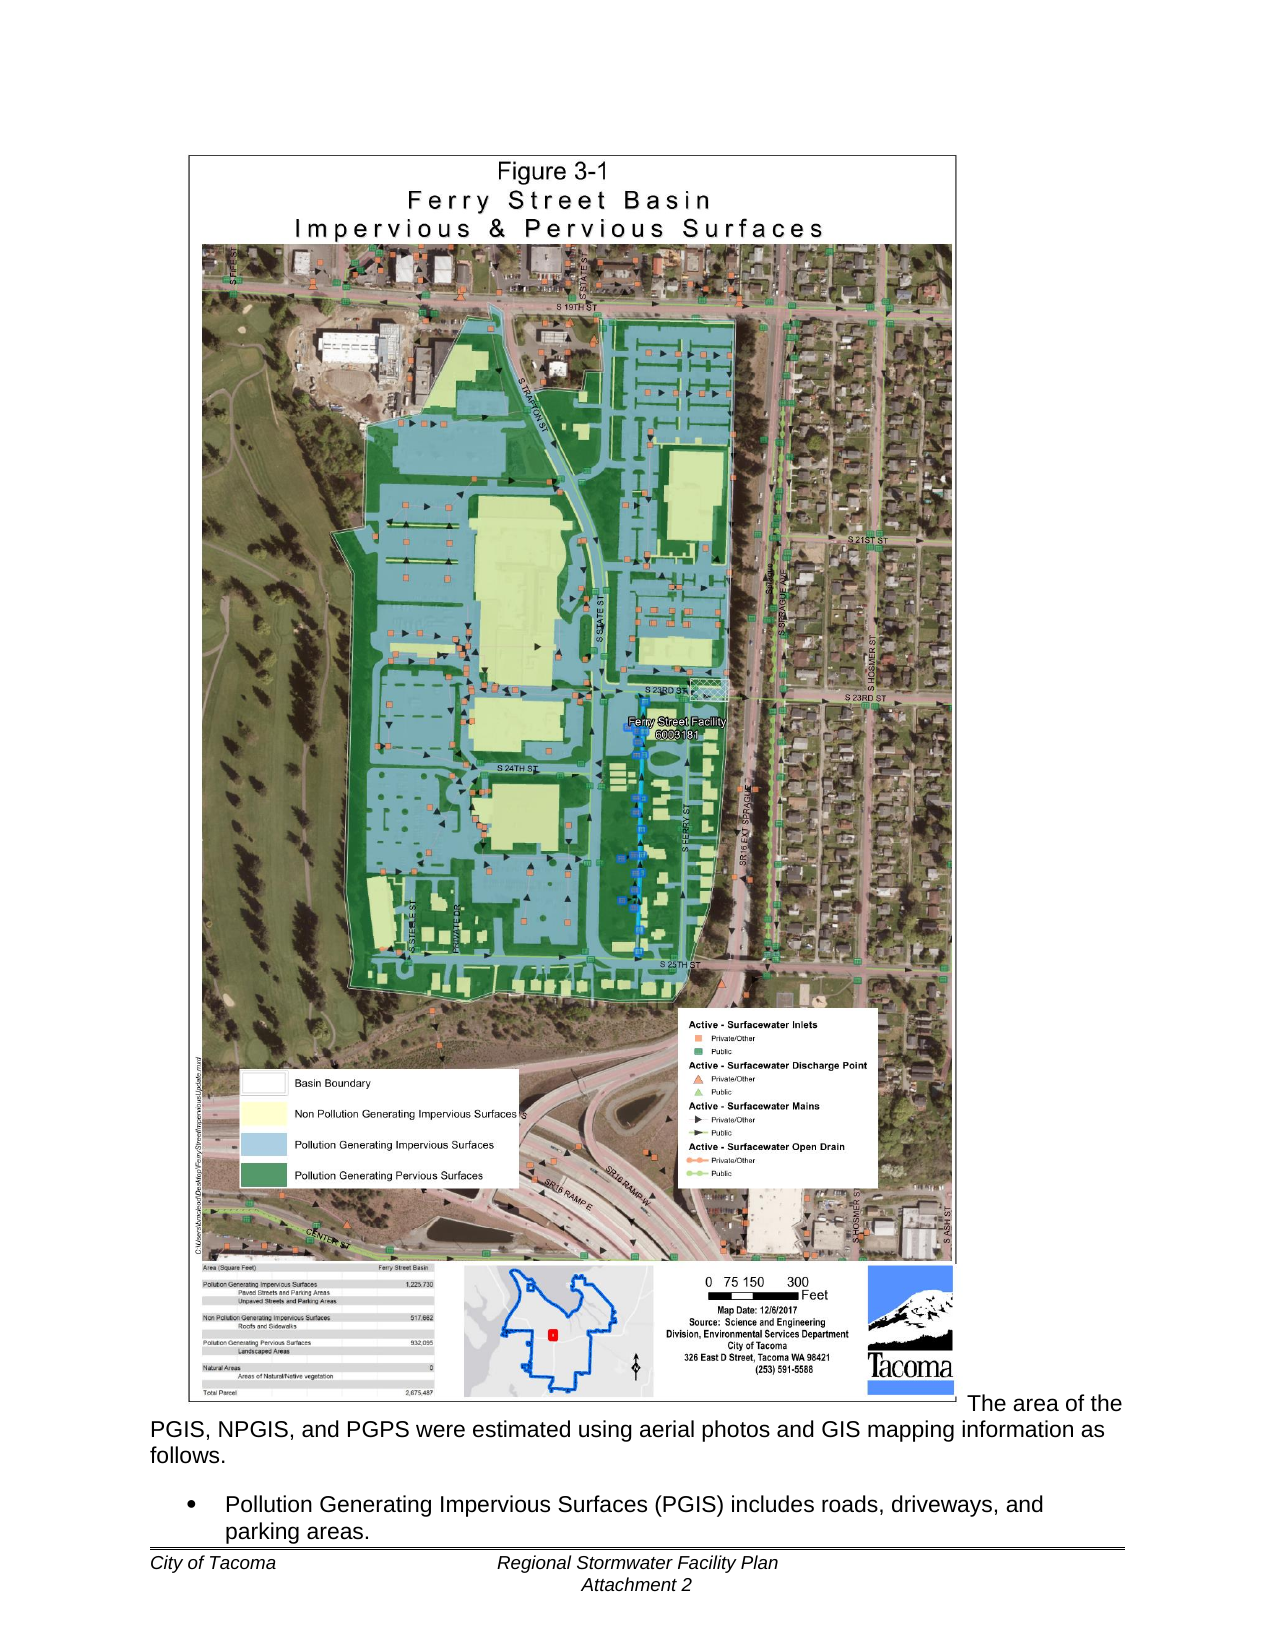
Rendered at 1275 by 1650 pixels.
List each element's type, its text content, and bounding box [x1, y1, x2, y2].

picture [150, 150, 967, 1411]
list Pollution Generating Impervious Surfaces (PGIS) includes roads, driveways, and parking areas. [187, 1491, 1125, 1544]
